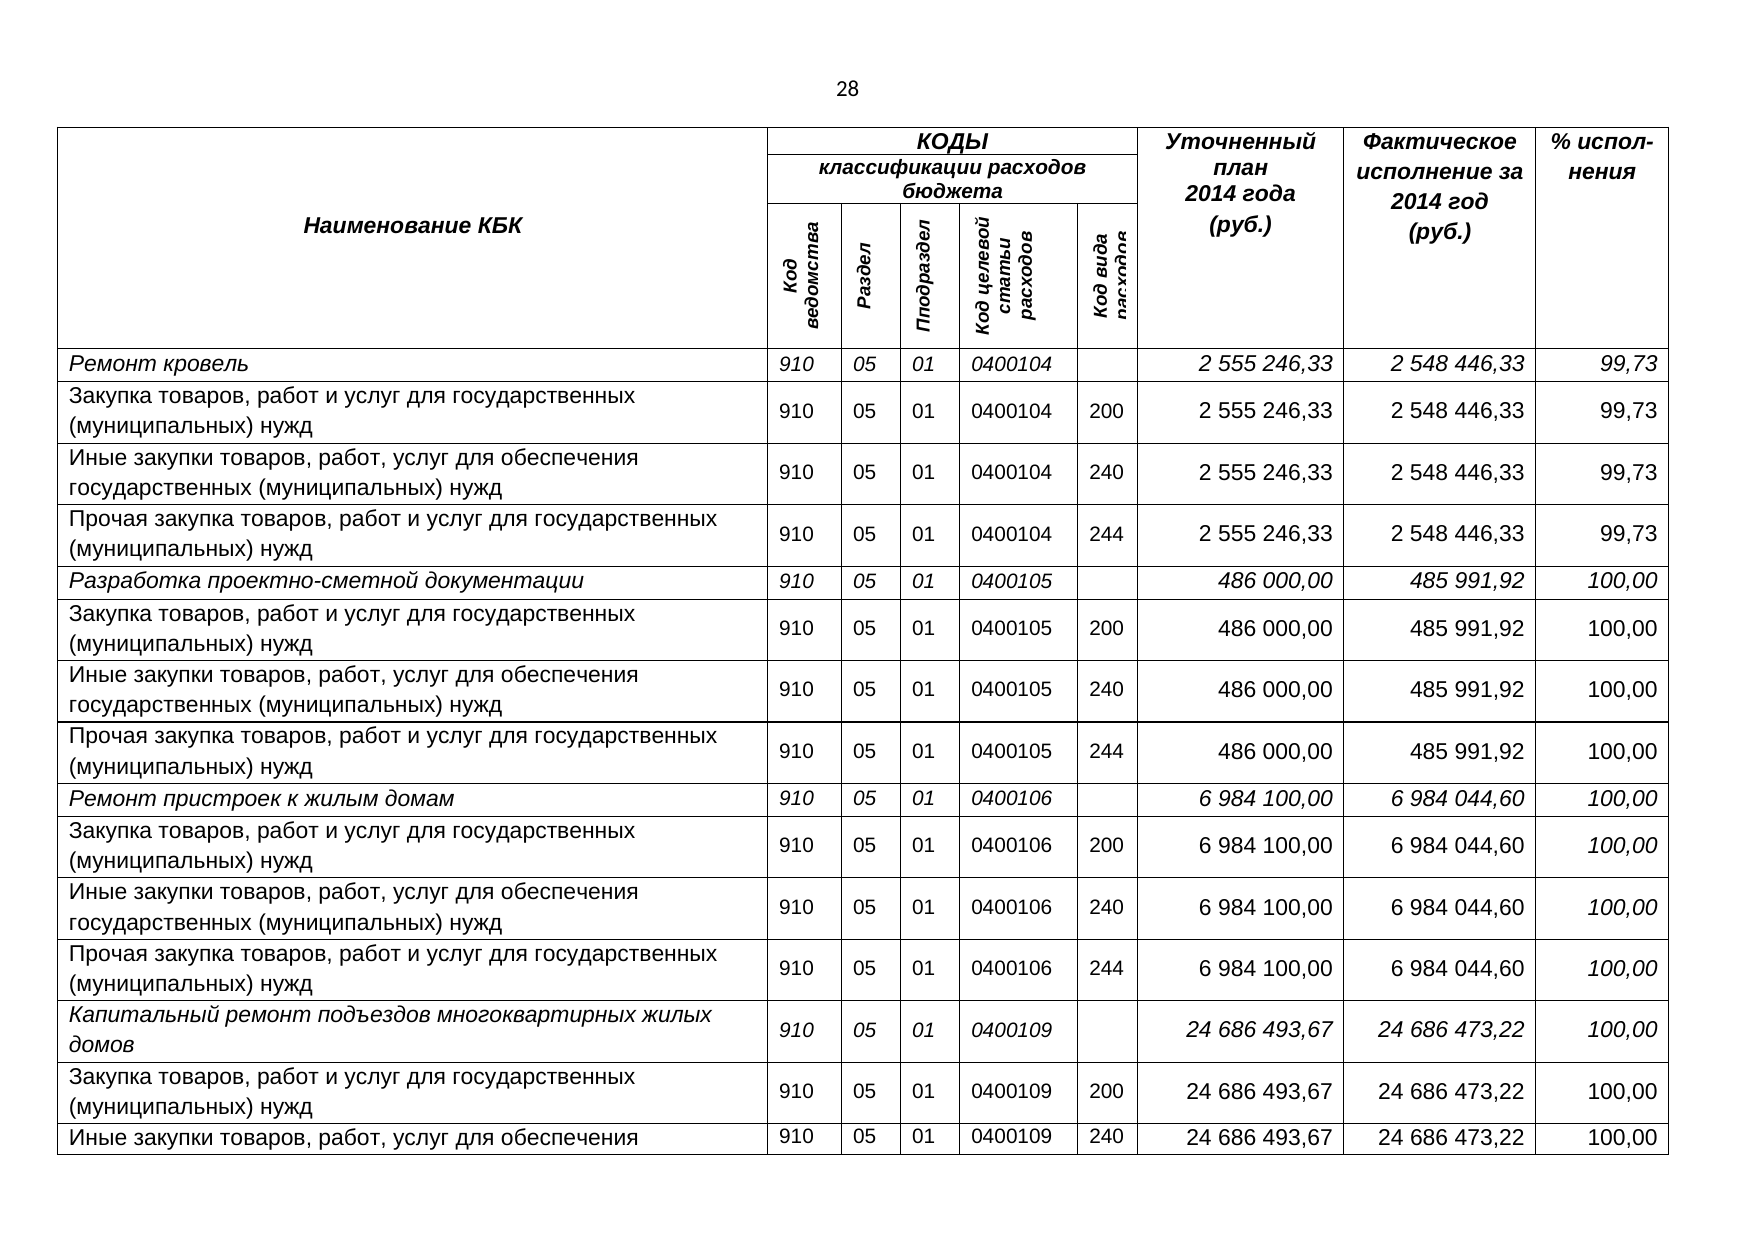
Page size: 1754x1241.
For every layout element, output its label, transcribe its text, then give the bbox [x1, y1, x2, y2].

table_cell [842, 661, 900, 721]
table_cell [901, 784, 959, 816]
table_header Фактическое исполнение за 2014 год (руб.) [1344, 128, 1535, 348]
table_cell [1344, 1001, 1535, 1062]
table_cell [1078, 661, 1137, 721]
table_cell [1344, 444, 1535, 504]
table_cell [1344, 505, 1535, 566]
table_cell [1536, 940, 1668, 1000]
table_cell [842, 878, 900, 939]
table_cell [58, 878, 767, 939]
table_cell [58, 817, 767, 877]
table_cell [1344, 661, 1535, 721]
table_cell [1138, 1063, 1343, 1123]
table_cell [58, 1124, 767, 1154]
table_header КОДЫ [768, 128, 1137, 154]
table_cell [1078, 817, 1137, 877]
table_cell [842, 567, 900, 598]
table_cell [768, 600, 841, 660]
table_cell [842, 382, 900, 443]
table_cell Код целевой статьи расходов [960, 204, 1077, 348]
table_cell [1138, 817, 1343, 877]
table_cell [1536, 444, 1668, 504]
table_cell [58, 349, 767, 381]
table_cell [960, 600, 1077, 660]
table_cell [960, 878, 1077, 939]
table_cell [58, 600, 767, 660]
table_cell Раздел [842, 204, 900, 348]
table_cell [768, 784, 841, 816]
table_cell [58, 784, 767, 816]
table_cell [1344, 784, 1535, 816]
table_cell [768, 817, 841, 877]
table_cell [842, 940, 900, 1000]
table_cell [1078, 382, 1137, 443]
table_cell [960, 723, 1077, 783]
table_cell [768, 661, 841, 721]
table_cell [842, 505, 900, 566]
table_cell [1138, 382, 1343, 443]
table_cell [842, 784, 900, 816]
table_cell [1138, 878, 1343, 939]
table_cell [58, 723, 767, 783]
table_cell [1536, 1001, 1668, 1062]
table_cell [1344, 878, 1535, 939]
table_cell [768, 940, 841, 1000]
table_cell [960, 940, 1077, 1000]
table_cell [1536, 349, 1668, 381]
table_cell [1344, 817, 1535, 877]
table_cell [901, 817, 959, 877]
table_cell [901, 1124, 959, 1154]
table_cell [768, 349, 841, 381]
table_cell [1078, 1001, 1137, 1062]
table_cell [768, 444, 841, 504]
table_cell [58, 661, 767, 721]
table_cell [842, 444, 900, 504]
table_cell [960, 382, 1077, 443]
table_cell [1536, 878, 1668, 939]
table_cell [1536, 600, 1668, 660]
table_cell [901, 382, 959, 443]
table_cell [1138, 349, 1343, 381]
table_cell Пподраздел [901, 204, 959, 348]
table_header % испол-нения [1536, 128, 1668, 348]
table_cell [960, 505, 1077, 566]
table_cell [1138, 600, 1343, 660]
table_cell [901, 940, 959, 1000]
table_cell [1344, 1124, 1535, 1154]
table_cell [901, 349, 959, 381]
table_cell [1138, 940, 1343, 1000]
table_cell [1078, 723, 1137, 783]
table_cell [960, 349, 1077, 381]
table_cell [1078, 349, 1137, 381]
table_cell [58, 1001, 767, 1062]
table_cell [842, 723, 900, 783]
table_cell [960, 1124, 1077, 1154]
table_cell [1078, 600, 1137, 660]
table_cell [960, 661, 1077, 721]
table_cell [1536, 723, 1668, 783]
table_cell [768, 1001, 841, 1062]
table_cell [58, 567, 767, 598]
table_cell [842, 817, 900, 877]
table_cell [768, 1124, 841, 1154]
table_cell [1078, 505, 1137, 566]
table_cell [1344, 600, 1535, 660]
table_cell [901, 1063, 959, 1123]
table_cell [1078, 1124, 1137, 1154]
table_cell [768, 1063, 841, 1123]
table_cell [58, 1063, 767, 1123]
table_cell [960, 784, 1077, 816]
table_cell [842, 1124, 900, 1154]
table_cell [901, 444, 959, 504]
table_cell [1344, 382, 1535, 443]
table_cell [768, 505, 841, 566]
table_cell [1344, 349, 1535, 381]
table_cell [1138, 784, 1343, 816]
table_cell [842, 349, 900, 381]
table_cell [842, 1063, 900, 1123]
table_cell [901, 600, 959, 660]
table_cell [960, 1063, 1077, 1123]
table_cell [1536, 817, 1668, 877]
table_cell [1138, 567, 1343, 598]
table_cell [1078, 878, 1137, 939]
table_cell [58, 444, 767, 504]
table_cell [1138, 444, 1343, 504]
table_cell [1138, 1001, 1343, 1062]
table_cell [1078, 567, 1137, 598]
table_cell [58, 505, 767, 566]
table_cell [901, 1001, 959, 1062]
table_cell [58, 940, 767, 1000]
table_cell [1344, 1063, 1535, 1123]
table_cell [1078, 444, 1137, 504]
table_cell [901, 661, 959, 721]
table_cell Код ведомства [768, 204, 841, 348]
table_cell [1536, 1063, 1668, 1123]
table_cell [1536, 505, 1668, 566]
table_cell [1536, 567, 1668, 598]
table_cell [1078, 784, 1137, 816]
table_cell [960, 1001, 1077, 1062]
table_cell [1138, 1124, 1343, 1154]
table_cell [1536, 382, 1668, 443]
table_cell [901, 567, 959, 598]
table_header Уточненный план 2014 года (руб.) [1138, 128, 1343, 348]
table_header Наименование КБК [58, 128, 767, 348]
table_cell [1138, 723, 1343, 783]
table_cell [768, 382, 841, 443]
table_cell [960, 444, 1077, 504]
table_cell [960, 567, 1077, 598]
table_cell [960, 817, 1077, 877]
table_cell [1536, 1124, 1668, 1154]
table_cell Код вида расходов [1078, 204, 1137, 348]
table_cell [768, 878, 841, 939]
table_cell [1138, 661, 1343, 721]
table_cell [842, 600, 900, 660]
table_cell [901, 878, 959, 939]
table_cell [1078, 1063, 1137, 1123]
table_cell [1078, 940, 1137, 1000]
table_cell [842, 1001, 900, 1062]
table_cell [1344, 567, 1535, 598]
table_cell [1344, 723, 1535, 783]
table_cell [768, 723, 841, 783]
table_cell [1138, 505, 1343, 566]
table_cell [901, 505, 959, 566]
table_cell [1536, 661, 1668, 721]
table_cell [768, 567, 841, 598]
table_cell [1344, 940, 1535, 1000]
table_cell классификации расходов бюджета [768, 155, 1137, 203]
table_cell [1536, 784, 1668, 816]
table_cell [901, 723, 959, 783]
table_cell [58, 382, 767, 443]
